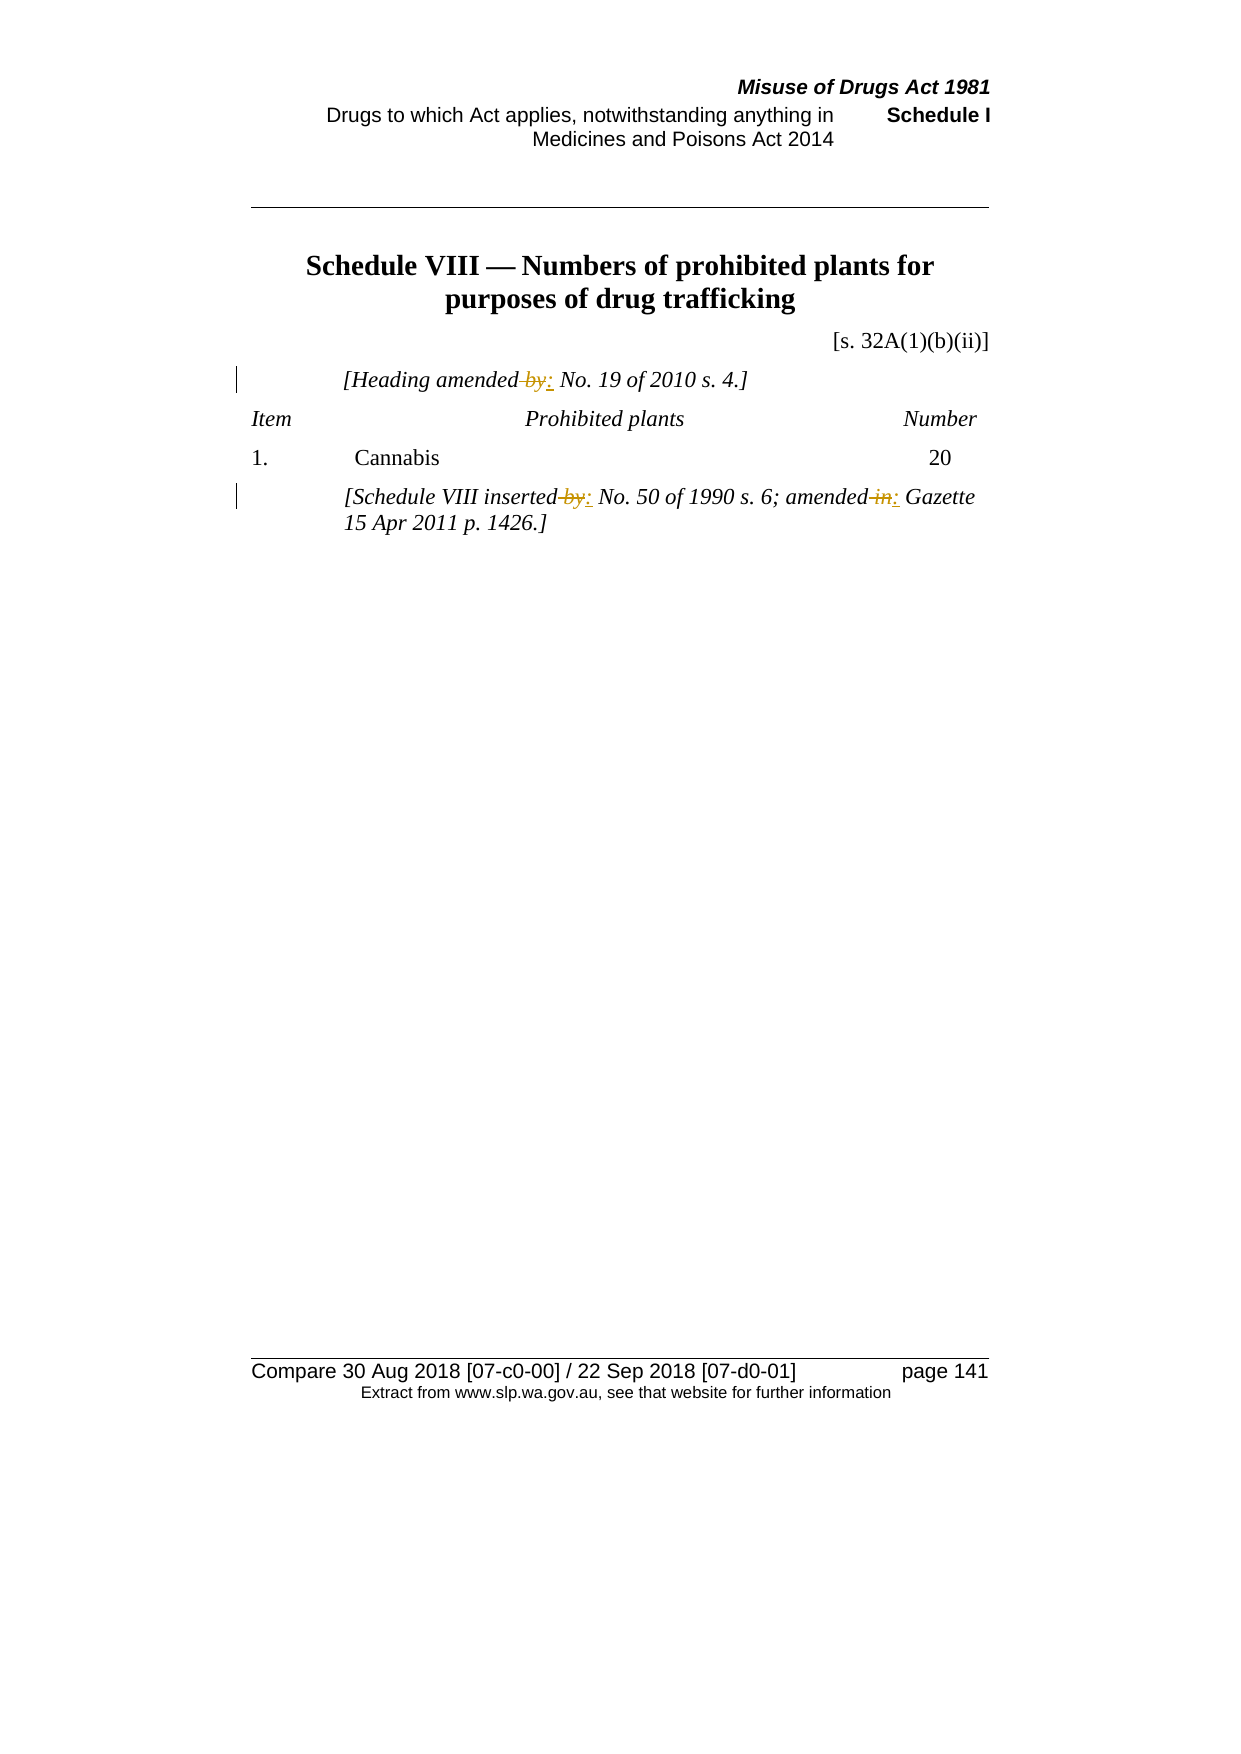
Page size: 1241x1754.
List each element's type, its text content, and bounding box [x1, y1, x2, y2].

text [s. 32A(1)(b)(ii)] [251, 328, 989, 354]
subtitle Schedule VIII — Numbers of prohibited plants for purposes of drug trafficking [251, 248, 989, 315]
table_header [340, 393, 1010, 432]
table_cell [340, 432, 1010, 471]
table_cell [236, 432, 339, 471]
subtitle [Heading amended No. 19 of 2010 s. 4.] [251, 366, 989, 393]
text [Schedule VIII inserted No. 50 of 1990 s. 6; amended Gazette 15 Apr 2011 p. 1426.] [251, 483, 989, 536]
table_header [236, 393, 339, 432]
